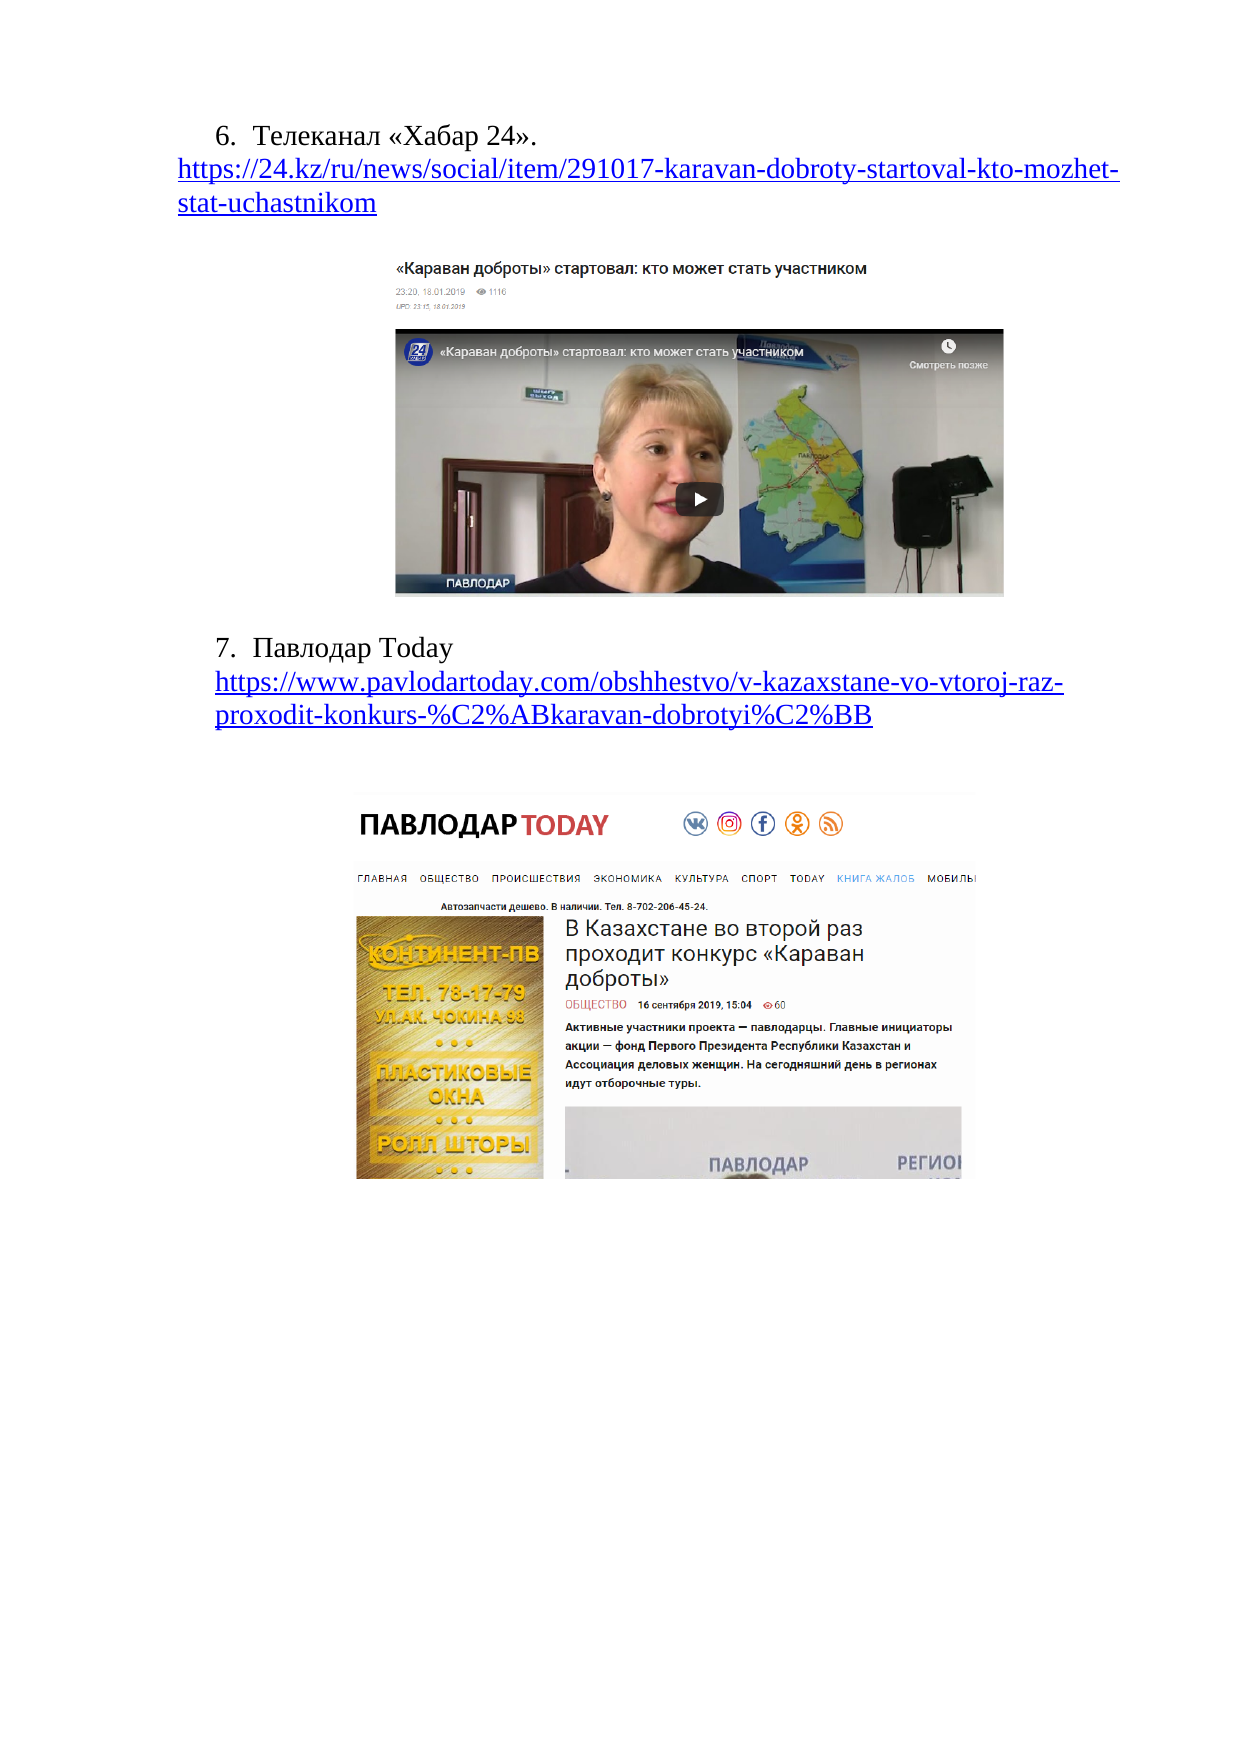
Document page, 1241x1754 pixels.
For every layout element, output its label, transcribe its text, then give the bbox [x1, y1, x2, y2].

list Телеканал «Хабар 24». [215, 118, 1152, 152]
picture [353, 792, 976, 1179]
list Павлодар Today [215, 630, 1152, 664]
picture [394, 246, 1009, 597]
text https://24.kz/ru/news/social/item/291017-karavan-dobroty-startoval-kto-mozhet-stat-uchastnikom [177, 152, 1152, 219]
text https://www.pavlodartoday.com/obshhestvo/v-kazaxstane-vo-vtoroj-raz-proxodit-konkurs-%C2%ABkaravan-dobrotyi%C2%BB [215, 664, 1152, 731]
